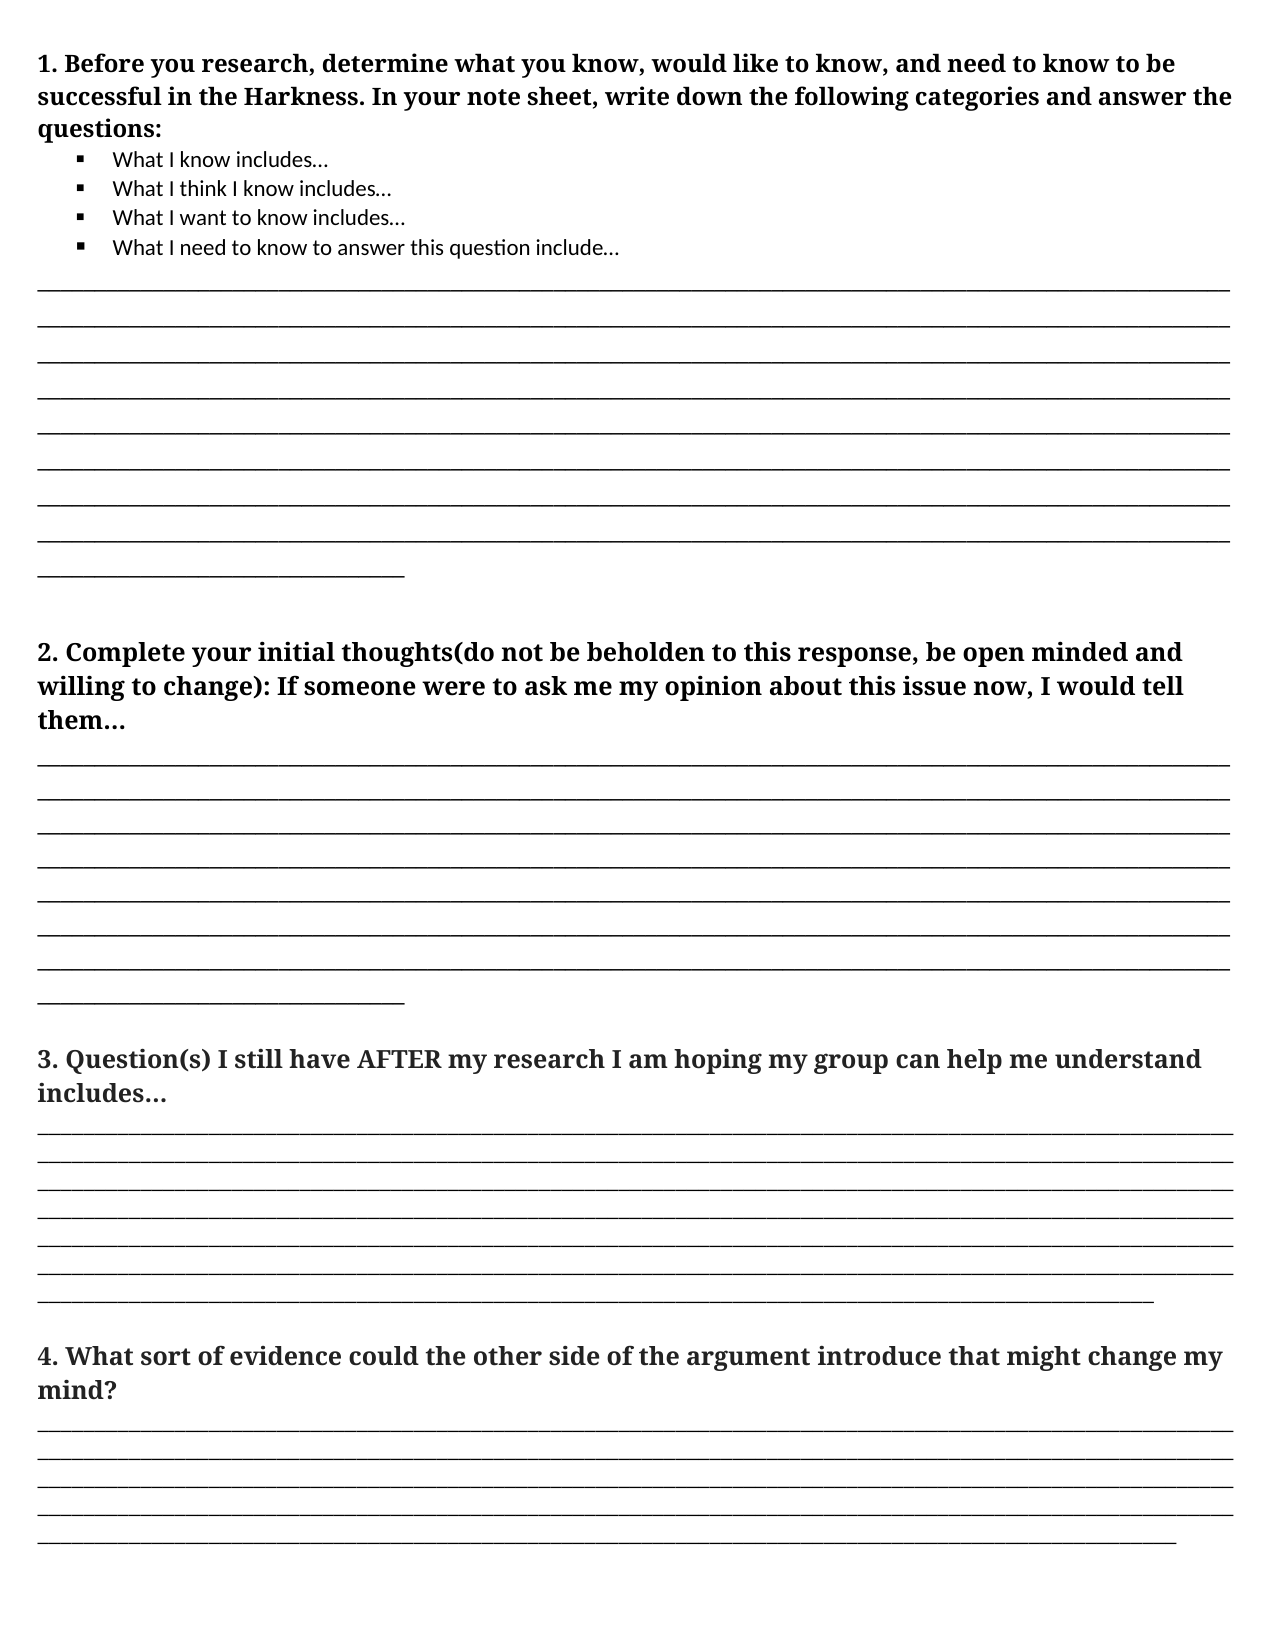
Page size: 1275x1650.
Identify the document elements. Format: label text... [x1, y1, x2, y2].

list What I need to know to answer this question include… [75, 233, 1237, 261]
list What I think I know includes… [75, 174, 1237, 202]
text 2. Complete your initial thoughts(do not be beholden to this response, be open minded and willing to change): If someone were to ask me my opinion about this issue now, I would tell them… ________________________________________________________________________________________________________________________________________________________________________________________________________________________________________________________________________________________________________________________________________________________________________________________________________________________________________________________________________________________________________________________________________________________________________________________________________________________________________________________________________________________________________________________________________________________________________________________ [37, 634, 1237, 1009]
list ________________________________________________________________________________________________________________________________________________________________________________________________________________________________________________________________________________________________________________________________________________________________________________________________________________________________________________________________________________________________________________________________________________________________________________________________________________________________________________________________________________________________________________________________________________________________________________________________________________________________________________________________________________________________ [37, 262, 1237, 582]
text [37, 1009, 1237, 1567]
text 1. Before you research, determine what you know, would like to know, and need to know to be successful in the Harkness. In your note sheet, write down the following categories and answer the questions: [37, 47, 1237, 145]
list What I want to know includes… [75, 203, 1237, 231]
list What I know includes… [75, 145, 1237, 173]
